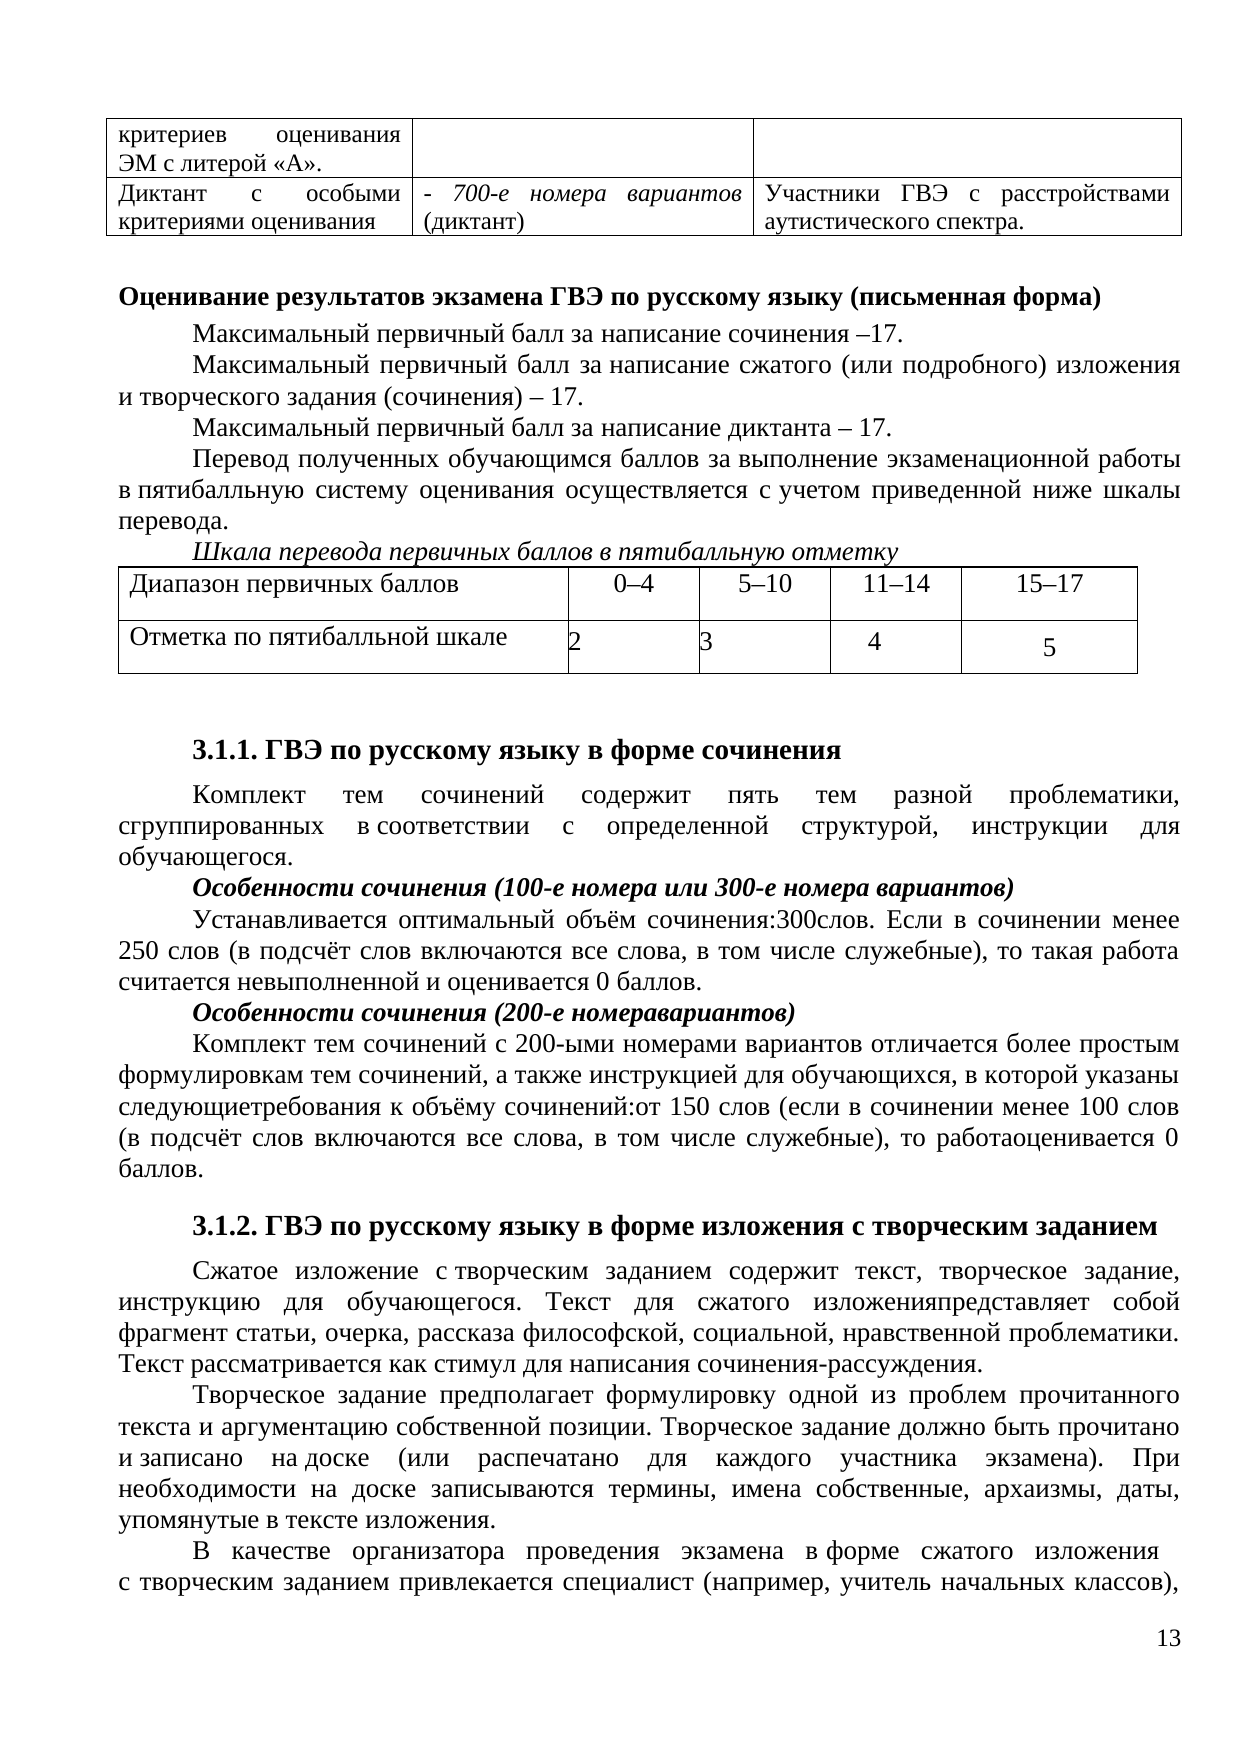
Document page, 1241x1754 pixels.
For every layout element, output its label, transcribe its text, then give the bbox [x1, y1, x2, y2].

text Перевод полученных обучающимся баллов за выполнение экзаменационной работы в пятибалльную систему оценивания осуществляется с учетом приведенной ниже шкалы перевода. [118, 442, 1181, 535]
text Оценивание результатов экзамена ГВЭ по русскому языку (письменная форма) [118, 280, 1181, 311]
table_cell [754, 119, 1181, 177]
table_cell Участники ГВЭ с расстройствами аутистического спектра. [754, 178, 1181, 235]
table_header 15–17 [962, 568, 1137, 619]
text Устанавливается оптимальный объём сочинения:300слов. Если в сочинении менее 250 слов (в подсчёт слов включаются все слова, в том числе служебные), то такая работа считается невыполненной и оценивается 0 баллов. [118, 903, 1181, 996]
subtitle 3.1.2. ГВЭ по русскому языку в форме изложения с творческим заданием [118, 1208, 1181, 1242]
table_cell - 700-е номера вариантов (диктант) [413, 178, 753, 235]
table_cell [413, 119, 753, 177]
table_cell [107, 119, 412, 177]
text Максимальный первичный балл за написание диктанта – 17. [118, 411, 1181, 442]
text Особенности сочинения (200-е номеравариантов) [118, 996, 1181, 1027]
subtitle 3.1.1. ГВЭ по русскому языку в форме сочинения [118, 732, 1181, 766]
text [118, 1534, 1181, 1597]
table_header Диапазон первичных баллов [119, 568, 568, 619]
table_header 0–4 [569, 568, 699, 619]
text Максимальный первичный балл за написание сжатого (или подробного) изложения и творческого задания (сочинения) – 17. [118, 348, 1181, 411]
table_cell Диктант с особыми критериями оценивания [107, 178, 412, 235]
table_cell 2 [569, 621, 699, 672]
text Комплект тем сочинений содержит пять тем разной проблематики, сгруппированных в соответствии с определенной структурой, инструкции для обучающегося. [118, 778, 1181, 872]
text Комплект тем сочинений с 200-ыми номерами вариантов отличается более простым формулировкам тем сочинений, а также инструкцией для обучающихся, в которой указаны следующиетребования к объёму сочинений:от 150 слов (если в сочинении менее 100 слов (в подсчёт слов включаются все слова, в том числе служебные), то работаоценивается 0 баллов. [118, 1027, 1181, 1183]
text Особенности сочинения (100-е номера или 300-е номера вариантов) [118, 872, 1181, 903]
text Максимальный первичный балл за написание сочинения –17. [118, 317, 1181, 348]
text Шкала перевода первичных баллов в пятибалльную отметку [118, 535, 1181, 566]
table_cell 3 [700, 621, 830, 672]
table_cell 4 4 [831, 621, 961, 672]
table_header 11–14 [831, 568, 961, 619]
table_header 5–10 [700, 568, 830, 619]
table_cell Отметка по пятибалльной шкале [119, 621, 568, 672]
text Сжатое изложение с творческим заданием содержит текст, творческое задание, инструкцию для обучающегося. Текст для сжатого изложенияпредставляет собой фрагмент статьи, очерка, рассказа философской, социальной, нравственной проблематики. Текст рассматривается как стимул для написания сочинения-рассуждения. [118, 1254, 1181, 1379]
text Творческое задание предполагает формулировку одной из проблем прочитанного текста и аргументацию собственной позиции. Творческое задание должно быть прочитано и записано на доске (или распечатано для каждого участника экзамена). При необходимости на доске записываются термины, имена собственные, архаизмы, даты, упомянутые в тексте изложения. [118, 1379, 1181, 1534]
table_cell 5 [962, 621, 1137, 672]
